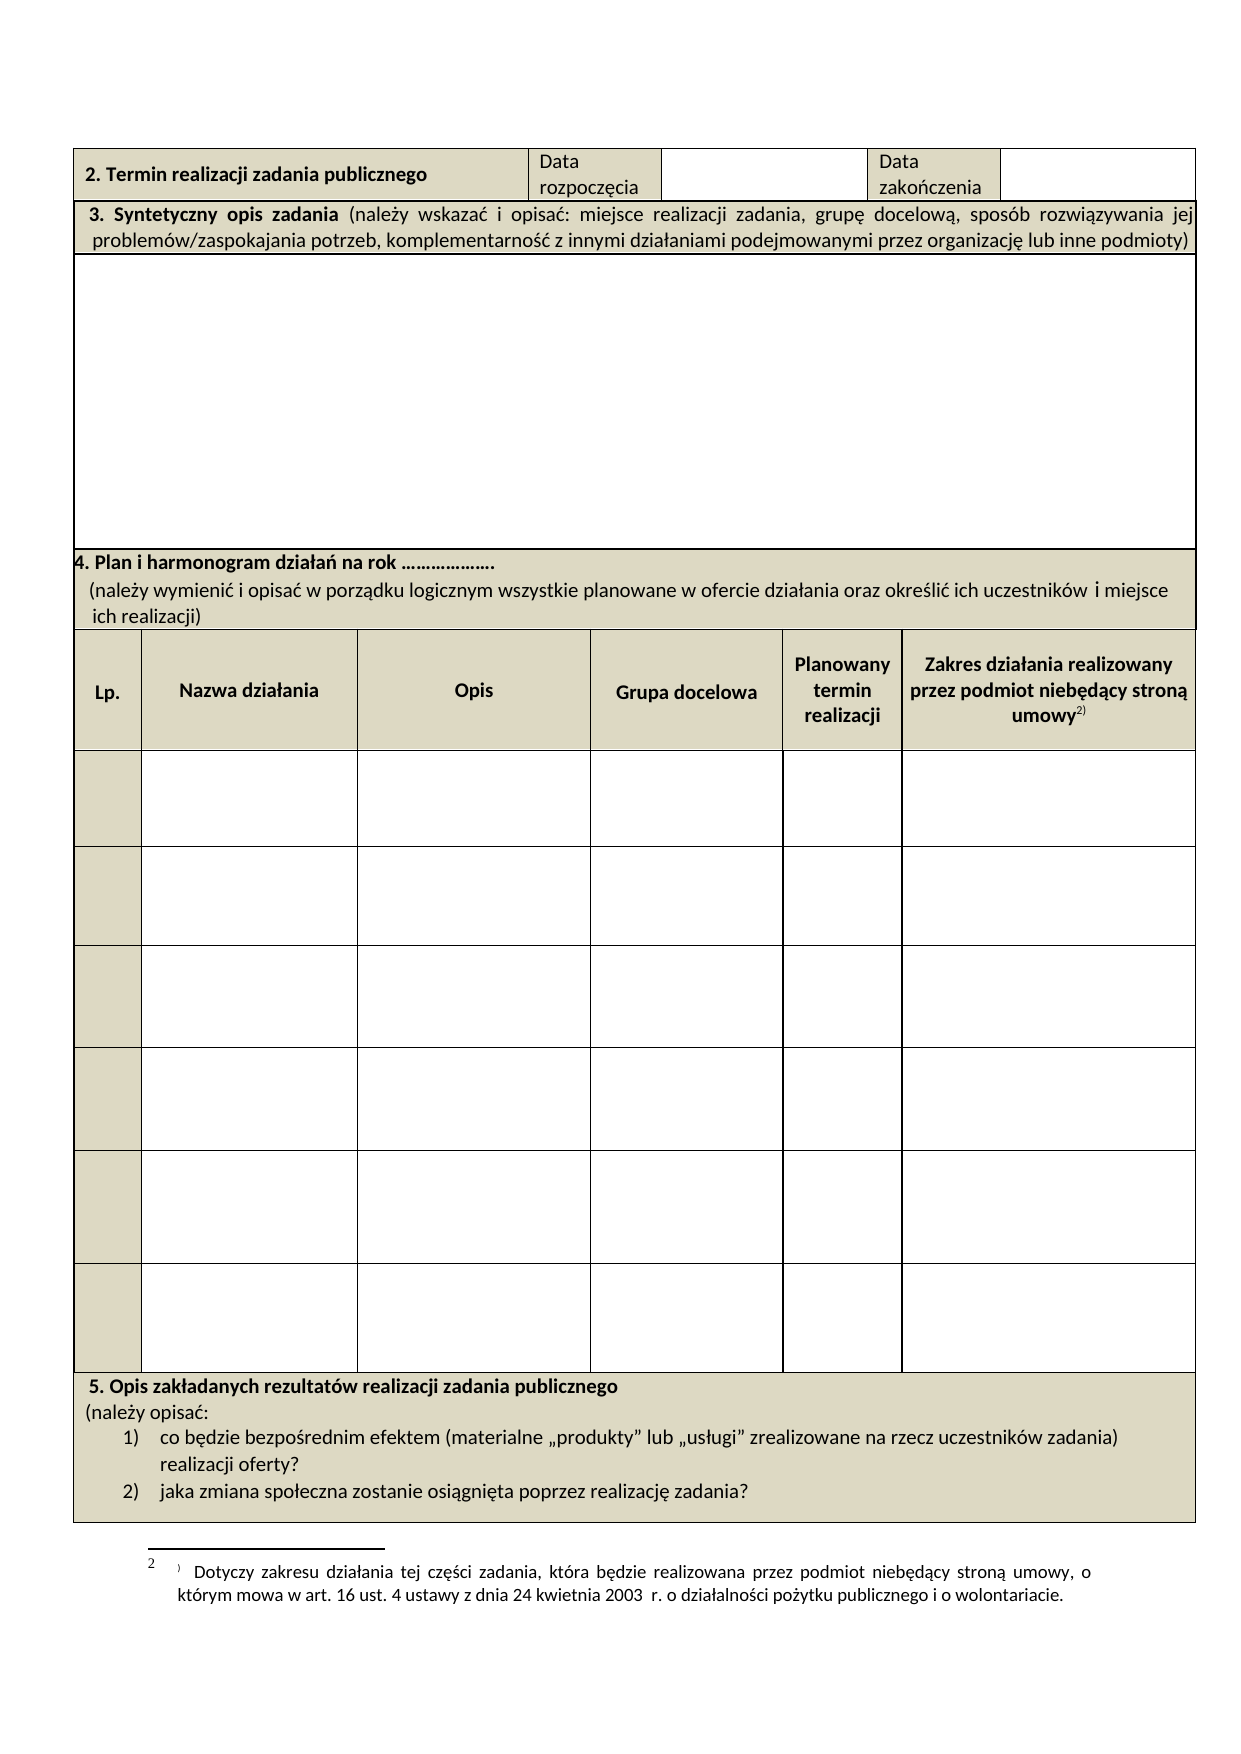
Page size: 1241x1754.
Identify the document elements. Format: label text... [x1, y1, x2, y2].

table_cell [142, 847, 357, 945]
table_cell [591, 1151, 782, 1263]
table_cell [142, 751, 357, 807]
table_cell [903, 751, 1195, 807]
table_cell [142, 807, 357, 846]
table_cell [75, 255, 1195, 547]
table_cell [662, 149, 867, 199]
table_cell [784, 1151, 901, 1263]
table_cell [903, 1048, 1195, 1150]
table_cell [903, 807, 1195, 846]
table_cell [903, 847, 1195, 945]
table_cell [903, 1264, 1195, 1372]
table_cell [75, 946, 141, 1047]
table_cell Opis [358, 630, 590, 749]
table_cell [358, 1048, 590, 1150]
table_cell Lp. [75, 678, 141, 749]
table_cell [74, 1373, 1195, 1522]
table_cell [75, 847, 141, 945]
table_cell [142, 1048, 357, 1150]
table_cell [142, 946, 357, 1047]
table_cell [784, 1048, 901, 1150]
table_cell [358, 751, 590, 807]
table_cell [358, 946, 590, 1047]
table_cell [591, 946, 782, 1047]
table_cell [358, 847, 590, 945]
table_cell [591, 807, 782, 846]
table_cell [75, 807, 141, 846]
table_cell [358, 1151, 590, 1263]
table_cell [784, 1264, 901, 1372]
table_cell [358, 807, 590, 846]
table_cell [903, 1151, 1195, 1263]
table_cell [1001, 149, 1195, 199]
table_cell [75, 1264, 141, 1372]
table_cell [591, 1048, 782, 1150]
table_cell [591, 1264, 782, 1372]
table_cell [903, 946, 1195, 1047]
table_cell Grupa docelowa [591, 678, 782, 749]
table_cell [784, 847, 901, 945]
table_cell [784, 751, 901, 846]
table_cell [75, 1048, 141, 1150]
table_cell Nazwa działania [142, 630, 357, 749]
table_cell [75, 1151, 141, 1263]
table_cell [784, 946, 901, 1047]
table_cell Planowany termin realizacji [783, 630, 901, 749]
table_cell [75, 751, 141, 807]
table_cell [358, 1264, 590, 1372]
table_cell [75, 630, 141, 678]
table_cell [591, 847, 782, 945]
table_cell [591, 751, 782, 807]
table_cell Data rozpoczęcia [529, 149, 661, 199]
table_cell 4. Plan i harmonogram działań na rok ………………. (należy wymienić i opisać w porządku logicznym wszystkie planowane w ofercie działania oraz określić ich uczestników i miejsce ich realizacji) [75, 550, 1195, 628]
table_cell Data zakończenia [868, 149, 1000, 199]
table_cell [591, 630, 782, 678]
table_cell [142, 1264, 357, 1372]
table_cell [142, 1151, 357, 1263]
table_cell Zakres działania realizowany przez podmiot niebędący stroną umowy) [903, 630, 1195, 749]
table_cell 3. Syntetyczny opis zadania (należy wskazać i opisać: miejsce realizacji zadania, grupę docelową, sposób rozwiązywania jej problemów/zaspokajania potrzeb, komplementarność z innymi działaniami podejmowanymi przez organizację lub inne podmioty) [75, 202, 1195, 252]
table_cell 2. Termin realizacji zadania publicznego [74, 149, 528, 199]
